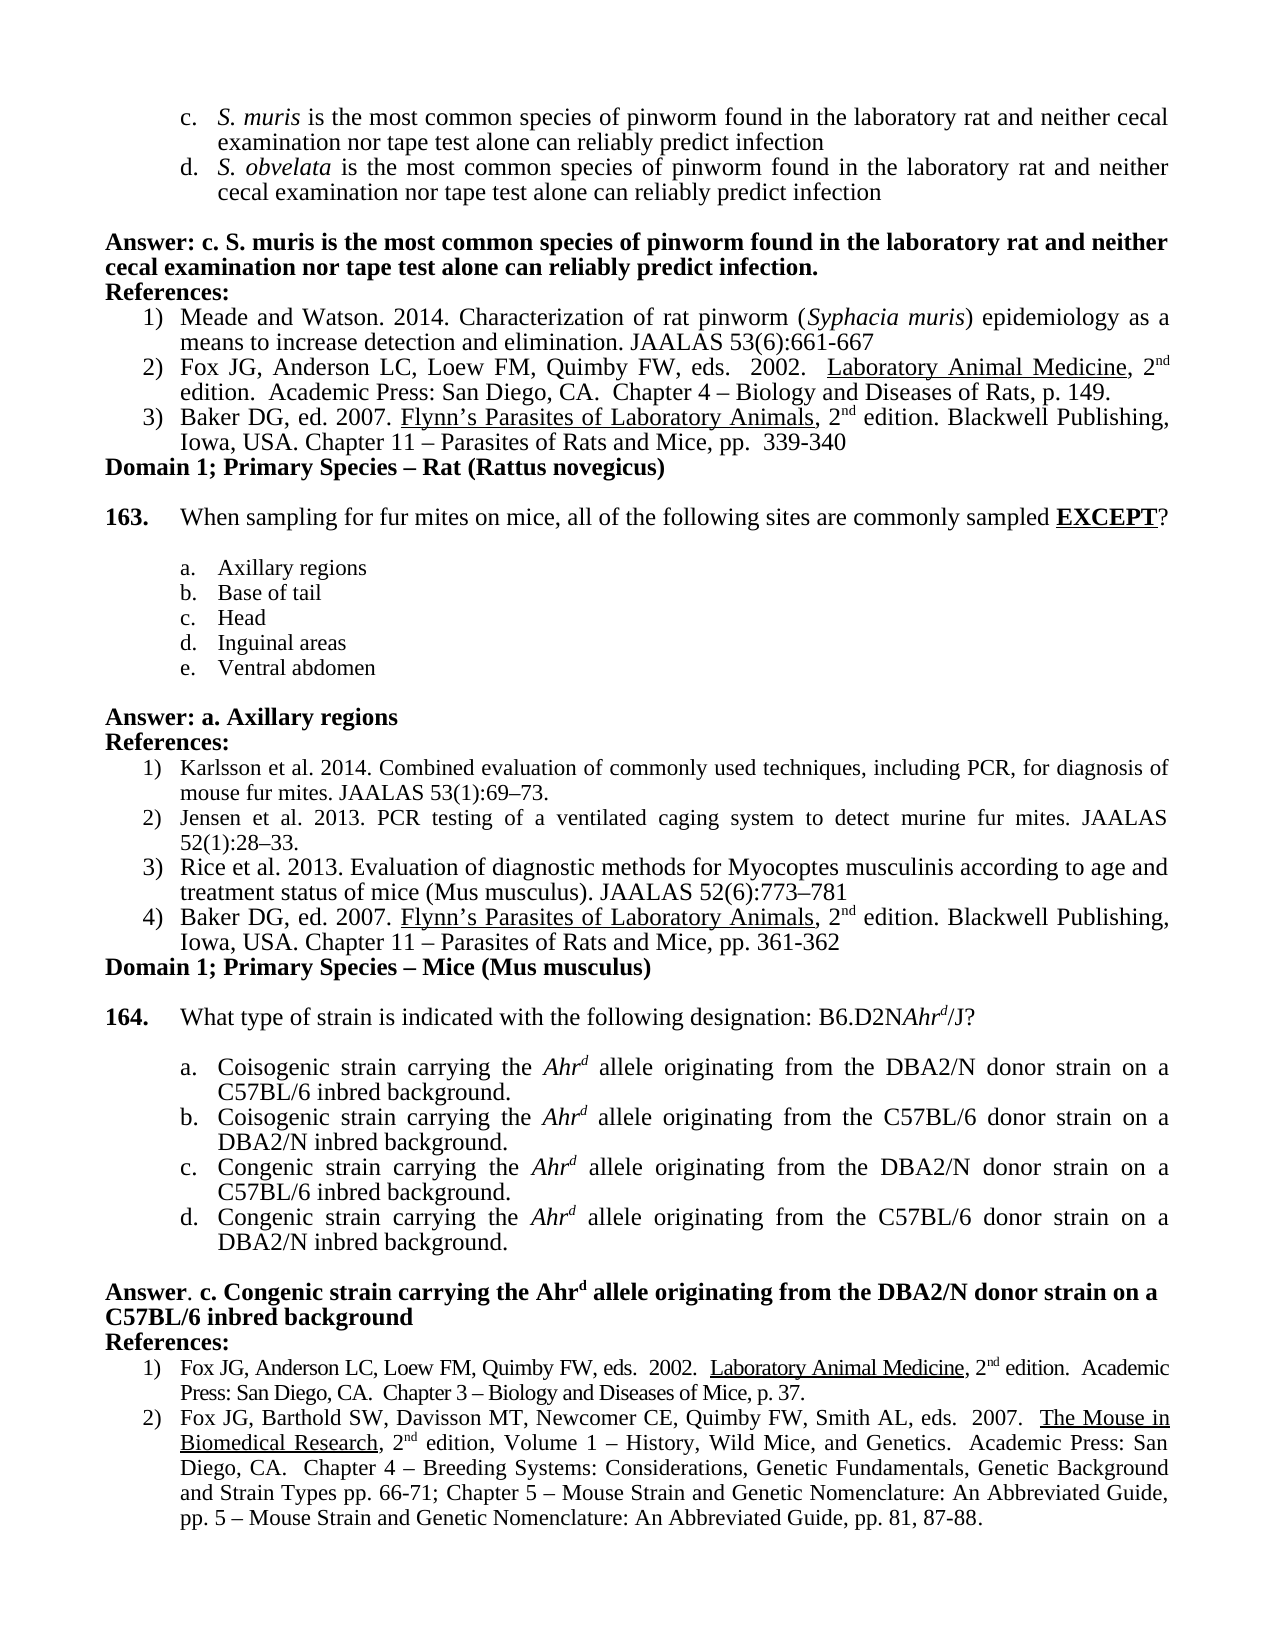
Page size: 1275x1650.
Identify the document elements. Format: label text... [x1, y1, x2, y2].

list Congenic strain carrying the Ahrd allele originating from the C57BL/6 donor strain on a DBA2/N inbred background. [180, 1205, 1170, 1255]
list Rice et al. 2013. Evaluation of diagnostic methods for Myocoptes musculinis according to age and treatment status of mice (Mus musculus). JAALAS 52(6):773–781 [142, 855, 1170, 905]
text References: [105, 730, 1170, 755]
list Axillary regions [180, 555, 1170, 580]
list Inguinal areas [180, 630, 1170, 655]
list S. muris is the most common species of pinworm found in the laboratory rat and neither cecal examination nor tape test alone can reliably predict infection [180, 105, 1170, 155]
list Karlsson et al. 2014. Combined evaluation of commonly used techniques, including PCR, for diagnosis of mouse fur mites. JAALAS 53(1):69–73. [142, 755, 1170, 805]
list Congenic strain carrying the Ahrd allele originating from the DBA2/N donor strain on a C57BL/6 inbred background. [180, 1155, 1170, 1205]
text References: [105, 280, 1170, 305]
text References: [105, 1330, 1170, 1355]
text 163. When sampling for fur mites on mice, all of the following sites are commonly sampled EXCEPT? [105, 505, 1170, 530]
text Answer: c. S. muris is the most common species of pinworm found in the laboratory rat and neither cecal examination nor tape test alone can reliably predict infection. [105, 230, 1170, 280]
text Answer: a. Axillary regions [105, 705, 1170, 730]
list Jensen et al. 2013. PCR testing of a ventilated caging system to detect murine fur mites. JAALAS 52(1):28–33. [142, 805, 1170, 855]
list Baker DG, ed. 2007. Flynn’s Parasites of Laboratory Animals, 2nd edition. Blackwell Publishing, Iowa, USA. Chapter 11 – Parasites of Rats and Mice, pp. 361-362 [142, 905, 1170, 955]
list Base of tail [180, 580, 1170, 605]
list Coisogenic strain carrying the Ahrd allele originating from the DBA2/N donor strain on a C57BL/6 inbred background. [180, 1055, 1170, 1105]
list Coisogenic strain carrying the Ahrd allele originating from the C57BL/6 donor strain on a DBA2/N inbred background. [180, 1105, 1170, 1155]
list Meade and Watson. 2014. Characterization of rat pinworm (Syphacia muris) epidemiology as a means to increase detection and elimination. JAALAS 53(6):661-667 [142, 305, 1170, 355]
text Domain 1; Primary Species – Rat (Rattus novegicus) [105, 455, 1170, 480]
list Fox JG, Anderson LC, Loew FM, Quimby FW, eds. 2002. Laboratory Animal Medicine, 2nd edition. Academic Press: San Diego, CA. Chapter 4 – Biology and Diseases of Rats, p. 149. [142, 355, 1170, 405]
text 164. What type of strain is indicated with the following designation: B6.D2NAhrd/J? [105, 1005, 1170, 1030]
text Domain 1; Primary Species – Mice (Mus musculus) [105, 955, 1170, 980]
list Fox JG, Anderson LC, Loew FM, Quimby FW, eds. 2002. Laboratory Animal Medicine, 2nd edition. Academic Press: San Diego, CA. Chapter 3 – Biology and Diseases of Mice, p. 37. [142, 1355, 1170, 1405]
list Head [180, 605, 1170, 630]
list Baker DG, ed. 2007. Flynn’s Parasites of Laboratory Animals, 2nd edition. Blackwell Publishing, Iowa, USA. Chapter 11 – Parasites of Rats and Mice, pp. 339-340 [142, 405, 1170, 455]
list S. obvelata is the most common species of pinworm found in the laboratory rat and neither cecal examination nor tape test alone can reliably predict infection [180, 155, 1170, 205]
text Answer. c. Congenic strain carrying the Ahrd allele originating from the DBA2/N donor strain on a C57BL/6 inbred background [105, 1280, 1170, 1330]
list Fox JG, Barthold SW, Davisson MT, Newcomer CE, Quimby FW, Smith AL, eds. 2007. The Mouse in Biomedical Research, 2nd edition, Volume 1 – History, Wild Mice, and Genetics. Academic Press: San Diego, CA. Chapter 4 – Breeding Systems: Considerations, Genetic Fundamentals, Genetic Background and Strain Types pp. 66-71; Chapter 5 – Mouse Strain and Genetic Nomenclature: An Abbreviated Guide, pp. 5 – Mouse Strain and Genetic Nomenclature: An Abbreviated Guide, pp. 81, 87-88. [142, 1405, 1170, 1530]
list Ventral abdomen [180, 655, 1170, 680]
